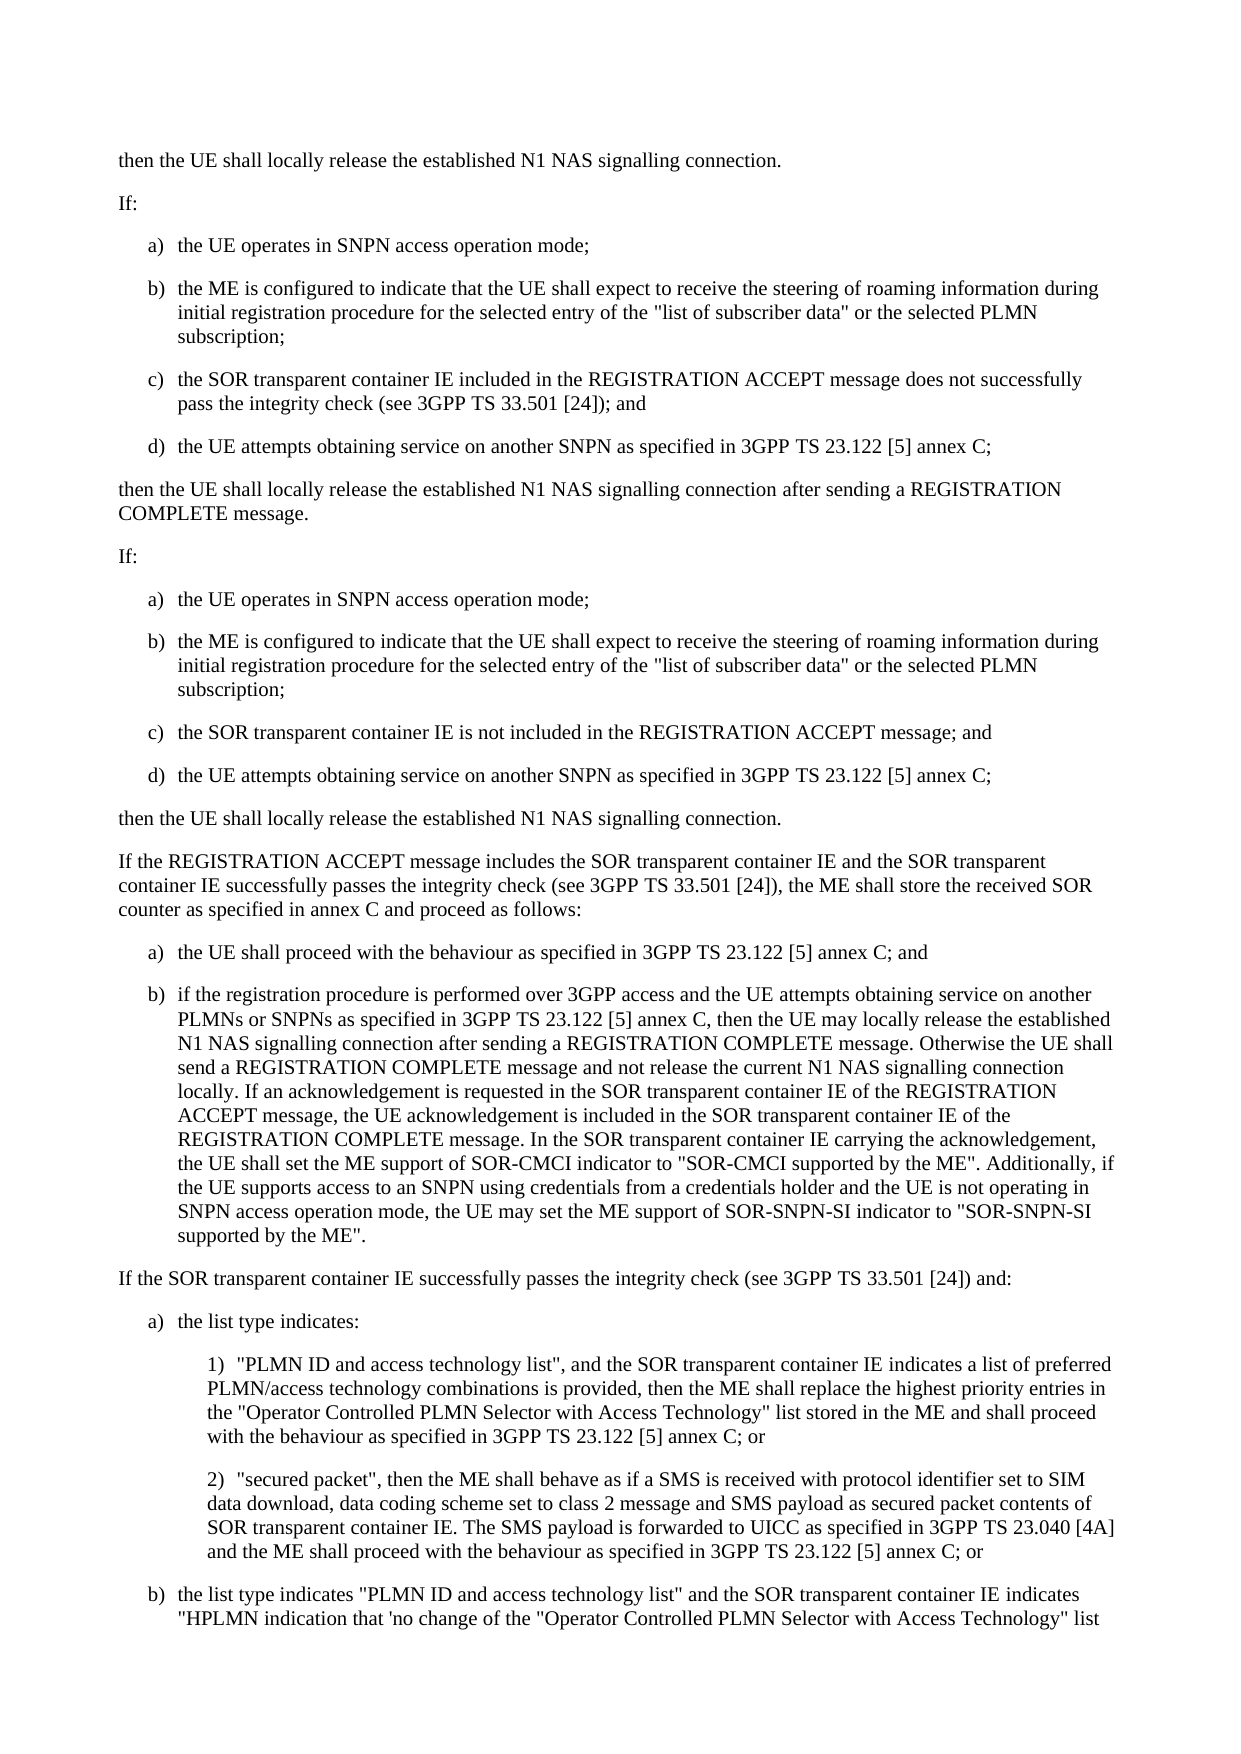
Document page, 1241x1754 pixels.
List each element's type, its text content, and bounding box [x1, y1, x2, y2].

text b) if the registration procedure is performed over 3GPP access and the UE attempts obtaining service on another PLMNs or SNPNs as specified in 3GPP TS 23.122 [5] annex C, then the UE may locally release the established N1 NAS signalling connection after sending a REGISTRATION COMPLETE message. Otherwise the UE shall send a REGISTRATION COMPLETE message and not release the current N1 NAS signalling connection locally. If an acknowledgement is requested in the SOR transparent container IE of the REGISTRATION ACCEPT message, the UE acknowledgement is included in the SOR transparent container IE of the REGISTRATION COMPLETE message. In the SOR transparent container IE carrying the acknowledgement, the UE shall set the ME support of SOR-CMCI indicator to "SOR-CMCI supported by the ME". Additionally, if the UE supports access to an SNPN using credentials from a credentials holder and the UE is not operating in SNPN access operation mode, the UE may set the ME support of SOR-SNPN-SI indicator to "SOR-SNPN-SI supported by the ME". [148, 982, 1122, 1247]
text If the SOR transparent container IE successfully passes the integrity check (see 3GPP TS 33.501 [24]) and: [118, 1266, 1122, 1290]
text c) the SOR transparent container IE included in the REGISTRATION ACCEPT message does not successfully pass the integrity check (see 3GPP TS 33.501 [24]); and [148, 367, 1122, 415]
text If the REGISTRATION ACCEPT message includes the SOR transparent container IE and the SOR transparent container IE successfully passes the integrity check (see 3GPP TS 33.501 [24]), the ME shall store the received SOR counter as specified in annex C and proceed as follows: [118, 849, 1122, 921]
text a) the UE operates in SNPN access operation mode; [148, 233, 1122, 257]
text If: [118, 191, 1122, 214]
text b) the ME is configured to indicate that the UE shall expect to receive the steering of roaming information during initial registration procedure for the selected entry of the "list of subscriber data" or the selected PLMN subscription; [148, 629, 1122, 701]
text then the UE shall locally release the established N1 NAS signalling connection after sending a REGISTRATION COMPLETE message. [118, 477, 1122, 525]
text a) the UE shall proceed with the behaviour as specified in 3GPP TS 23.122 [5] annex C; and [148, 939, 1122, 964]
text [148, 1581, 1122, 1629]
text c) the SOR transparent container IE is not included in the REGISTRATION ACCEPT message; and [148, 720, 1122, 744]
text a) the UE operates in SNPN access operation mode; [148, 586, 1122, 611]
text 1) "PLMN ID and access technology list", and the SOR transparent container IE indicates a list of preferred PLMN/access technology combinations is provided, then the ME shall replace the highest priority entries in the "Operator Controlled PLMN Selector with Access Technology" list stored in the ME and shall proceed with the behaviour as specified in 3GPP TS 23.122 [5] annex C; or [207, 1351, 1122, 1448]
text d) the UE attempts obtaining service on another SNPN as specified in 3GPP TS 23.122 [5] annex C; [148, 763, 1122, 787]
text then the UE shall locally release the established N1 NAS signalling connection. [118, 806, 1122, 830]
text d) the UE attempts obtaining service on another SNPN as specified in 3GPP TS 23.122 [5] annex C; [148, 434, 1122, 458]
text If: [118, 544, 1122, 568]
text b) the ME is configured to indicate that the UE shall expect to receive the steering of roaming information during initial registration procedure for the selected entry of the "list of subscriber data" or the selected PLMN subscription; [148, 276, 1122, 348]
text a) the list type indicates: [148, 1309, 1122, 1333]
text 2) "secured packet", then the ME shall behave as if a SMS is received with protocol identifier set to SIM data download, data coding scheme set to class 2 message and SMS payload as secured packet contents of SOR transparent container IE. The SMS payload is forwarded to UICC as specified in 3GPP TS 23.040 [4A] and the ME shall proceed with the behaviour as specified in 3GPP TS 23.122 [5] annex C; or [207, 1466, 1122, 1563]
text then the UE shall locally release the established N1 NAS signalling connection. [118, 148, 1122, 172]
